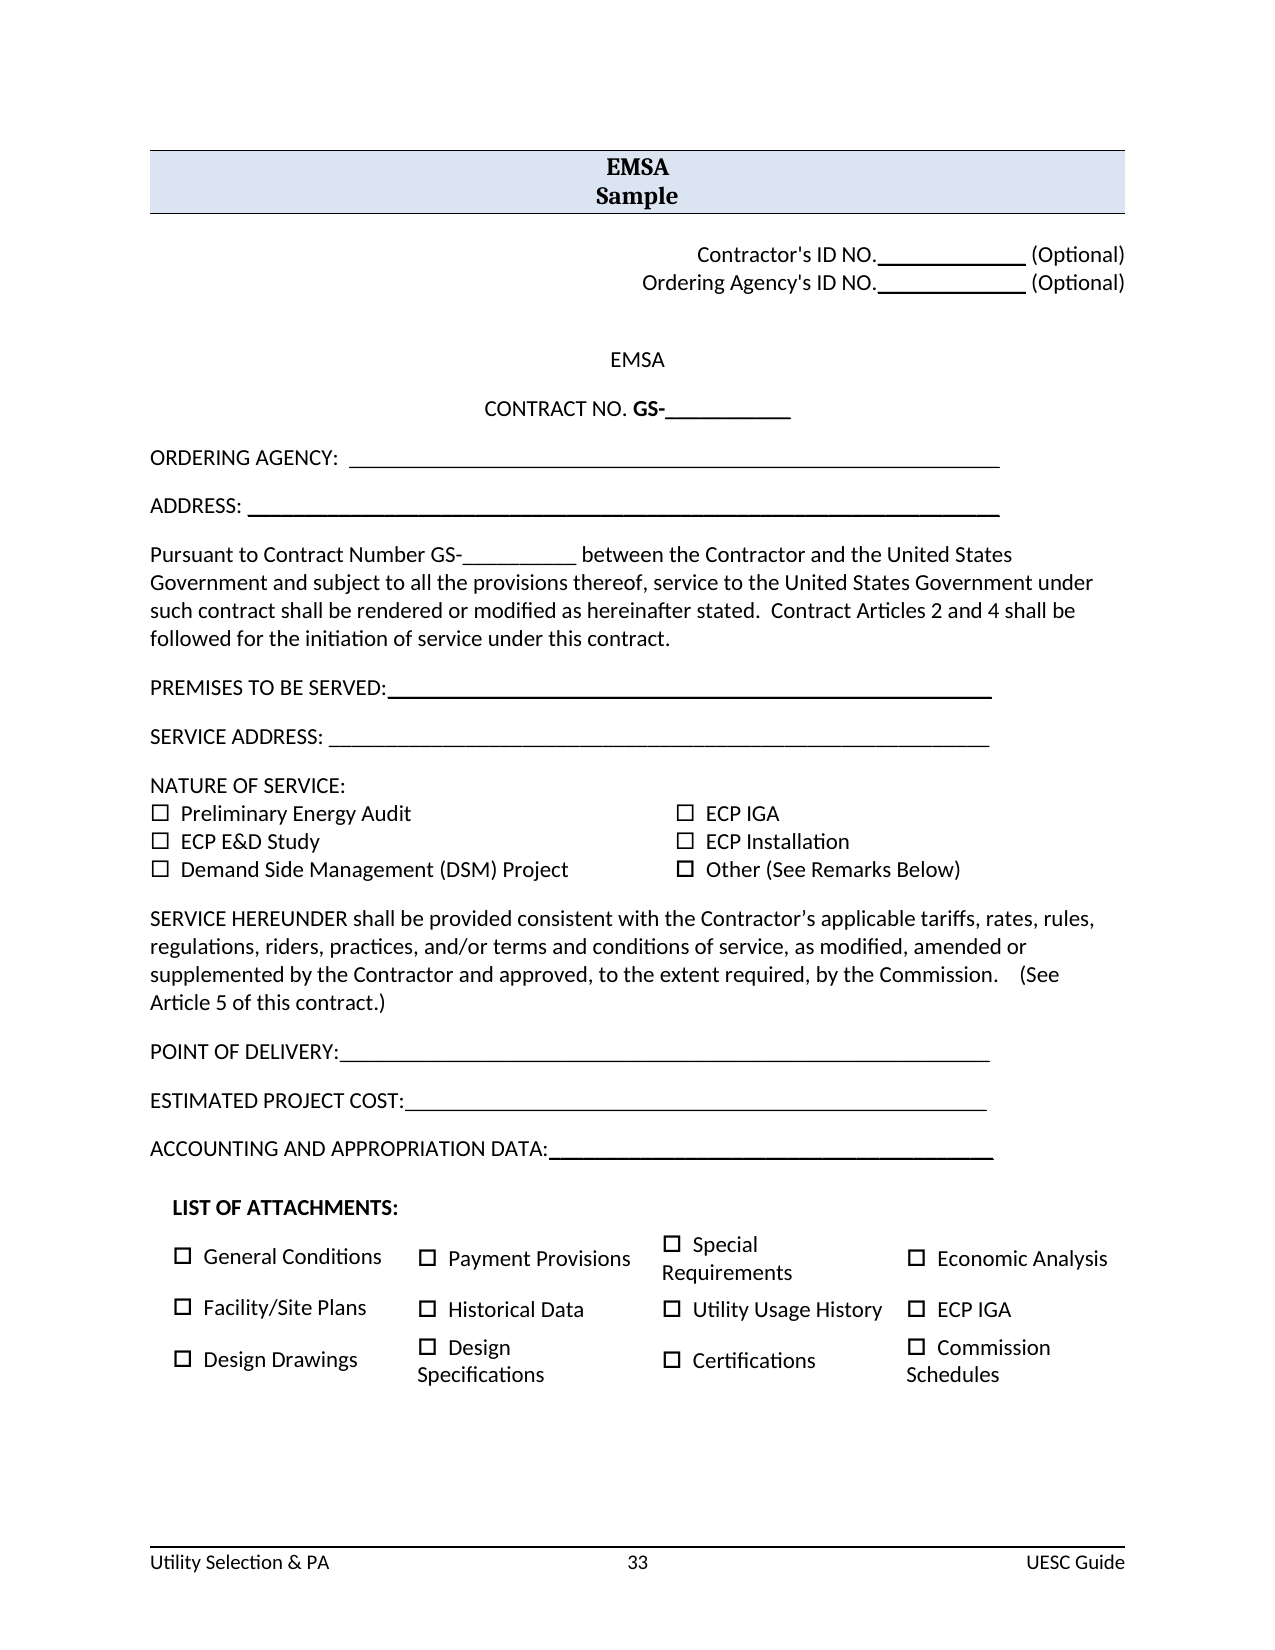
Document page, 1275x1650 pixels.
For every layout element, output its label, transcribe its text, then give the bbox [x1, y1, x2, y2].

text Ordering Agency's ID NO._____________ (Optional) [150, 268, 1125, 296]
text Demand Side Management (DSM) Project Other (See Remarks Below) [150, 855, 1125, 883]
table_cell Certifications [650, 1333, 895, 1389]
text Pursuant to Contract Number GS-__________ between the Contractor and the United States Government and subject to all the provisions thereof, service to the United States Government under such contract shall be rendered or modified as hereinafter stated. Contract Articles 2 and 4 shall be followed for the initiation of service under this contract. [150, 540, 1125, 652]
table_cell Facility/Site Plans [161, 1286, 406, 1333]
text CONTRACT NO. GS-___________ [150, 394, 1125, 422]
text Contractor's ID NO._____________ (Optional) [150, 240, 1125, 268]
text ECP E&D Study ECP Installation [150, 827, 1125, 855]
text EMSA Sample [150, 151, 1125, 213]
table_header LIST OF ATTACHMENTS: [161, 1184, 1139, 1230]
table_cell Special Requirements [650, 1230, 895, 1286]
text ORDERING AGENCY: _________________________________________________________ [150, 443, 1125, 471]
table_cell Design Specifications [406, 1333, 650, 1389]
table_cell ECP IGA [895, 1286, 1139, 1333]
text Preliminary Energy Audit ECP IGA [150, 799, 1125, 827]
table_cell Payment Provisions [406, 1230, 650, 1286]
text ESTIMATED PROJECT COST:___________________________________________________ [150, 1086, 1125, 1114]
text EMSA [150, 345, 1125, 373]
table_cell Design Drawings [161, 1333, 406, 1389]
text NATURE OF SERVICE: [150, 771, 1125, 799]
table_cell Historical Data [406, 1286, 650, 1333]
table_cell General Conditions [161, 1230, 406, 1286]
text SERVICE ADDRESS: __________________________________________________________ [150, 722, 1125, 750]
text PREMISES TO BE SERVED:_____________________________________________________ [150, 673, 1125, 701]
text SERVICE HEREUNDER shall be provided consistent with the Contractor’s applicable tariffs, rates, rules, regulations, riders, practices, and/or terms and conditions of service, as modified, amended or supplemented by the Contractor and approved, to the extent required, by the Commission. (See Article 5 of this contract.) [150, 904, 1125, 1016]
text ACCOUNTING AND APPROPRIATION DATA:_______________________________________ [150, 1134, 1125, 1163]
text POINT OF DELIVERY:_________________________________________________________ [150, 1037, 1125, 1065]
table_cell Utility Usage History [650, 1286, 895, 1333]
table_cell Economic Analysis [895, 1230, 1139, 1286]
text ADDRESS: __________________________________________________________________ [150, 492, 1125, 519]
table_cell Commission Schedules [895, 1333, 1139, 1389]
